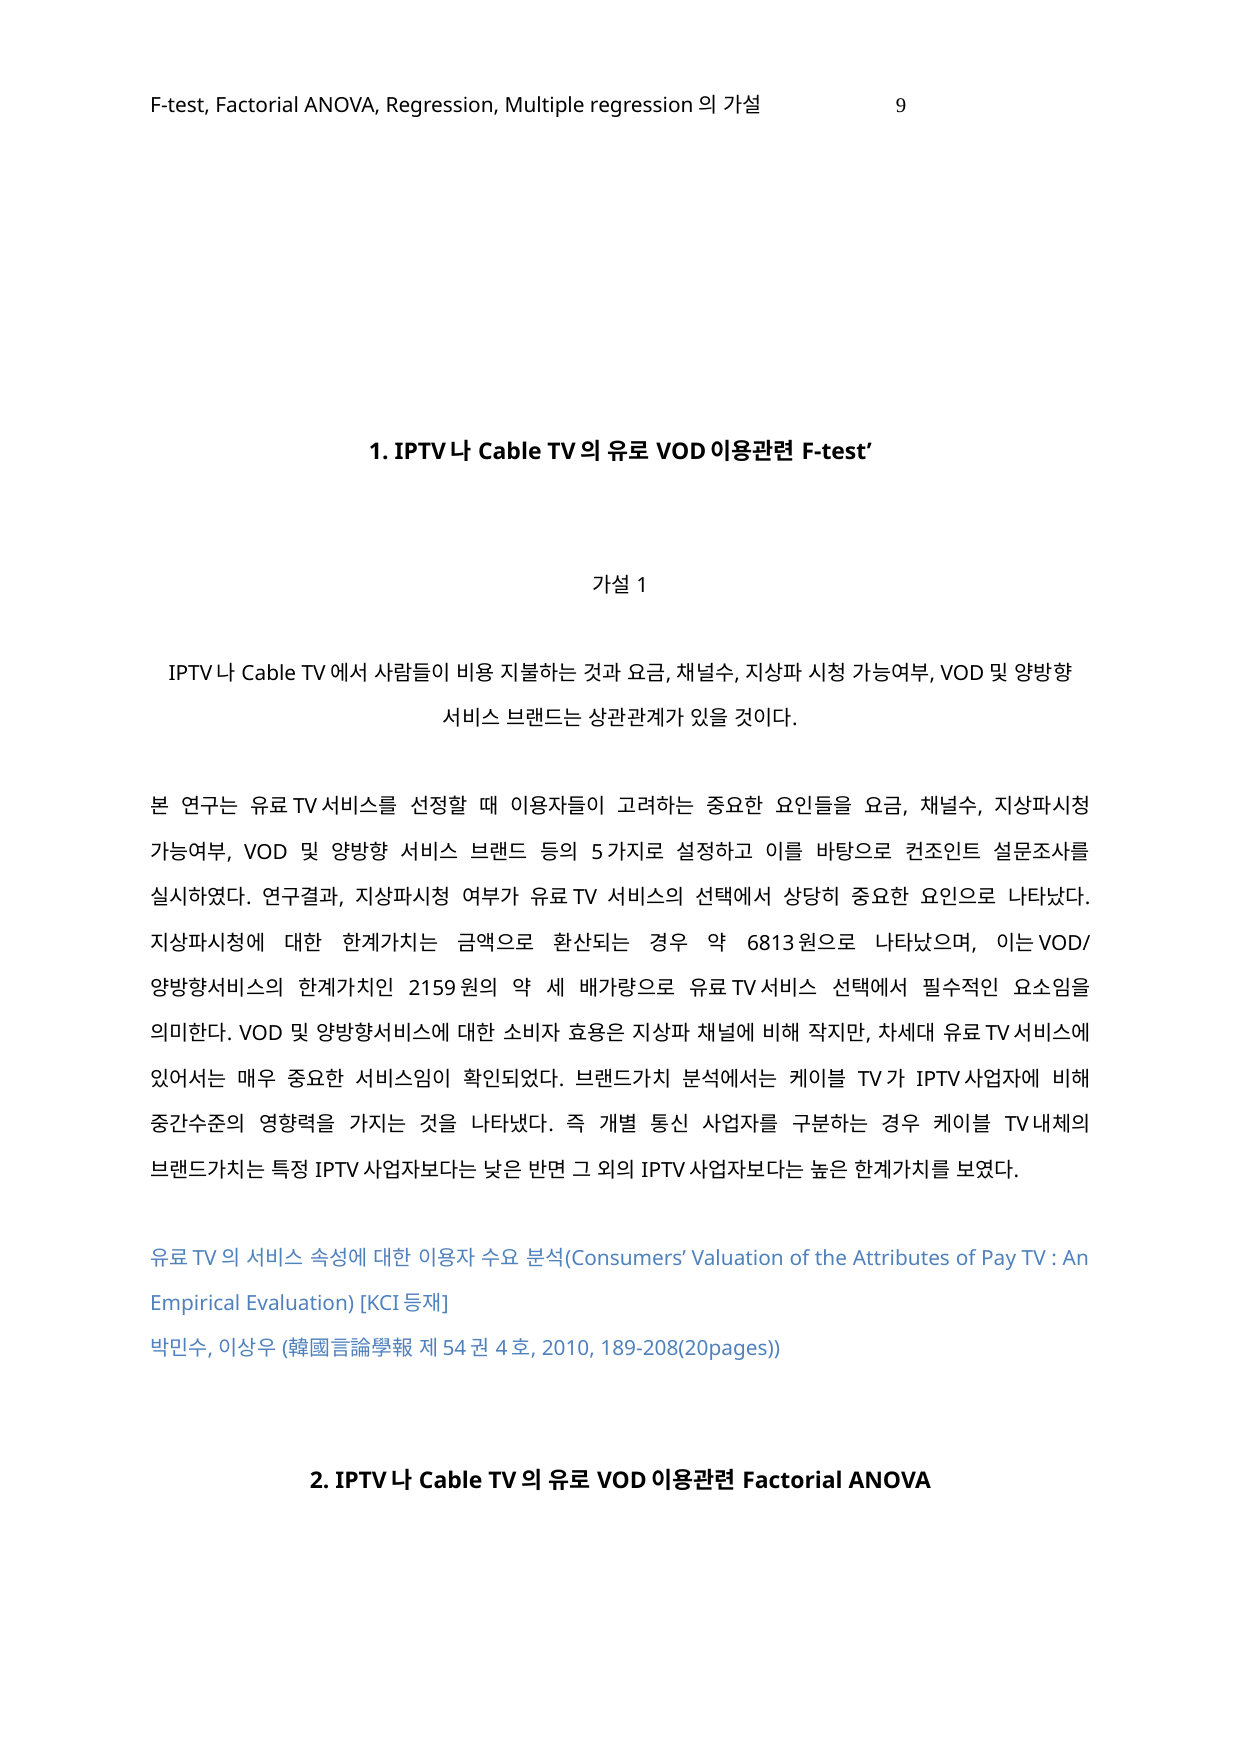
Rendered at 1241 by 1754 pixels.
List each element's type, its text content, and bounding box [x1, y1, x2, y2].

text 가설 1 [150, 568, 1090, 598]
text 1. IPTV나 Cable TV의 유로 VOD이용관련 F-test’ [150, 433, 1090, 466]
text 유료TV의 서비스 속성에 대한 이용자 수요 분석(Consumers’ Valuation of the Attributes of Pay TV : An Empirical Evaluation) [KCI등재] [150, 1241, 1090, 1317]
text 박민수, 이상우 (韓國言論學報 제54권 4호, 2010, 189-208(20pages)) [150, 1332, 1090, 1362]
text IPTV나 Cable TV에서 사람들이 비용 지불하는 것과 요금, 채널수, 지상파 시청 가능여부, VOD 및 양방향 서비스 브랜드는 상관관계가 있을 것이다. [150, 656, 1090, 732]
text 본 연구는 유료TV서비스를 선정할 때 이용자들이 고려하는 중요한 요인들을 요금, 채널수, 지상파시청 가능여부, VOD 및 양방향 서비스 브랜드 등의 5가지로 설정하고 이를 바탕으로 컨조인트 설문조사를 실시하였다. 연구결과, 지상파시청 여부가 유료TV 서비스의 선택에서 상당히 중요한 요인으로 나타났다. 지상파시청에 대한 한계가치는 금액으로 환산되는 경우 약 6813원으로 나타났으며, 이는VOD/양방향서비스의 한계가치인 2159원의 약 세 배가량으로 유료TV서비스 선택에서 필수적인 요소임을 의미한다. VOD 및 양방향서비스에 대한 소비자 효용은 지상파 채널에 비해 작지만, 차세대 유료TV서비스에 있어서는 매우 중요한 서비스임이 확인되었다. 브랜드가치 분석에서는 케이블 TV가 IPTV사업자에 비해 중간수준의 영향력을 가지는 것을 나타냈다. 즉 개별 통신 사업자를 구분하는 경우 케이블 TV내체의 브랜드가치는 특정 IPTV사업자보다는 낮은 반면 그 외의 IPTV사업자보다는 높은 한계가치를 보였다. [150, 789, 1090, 1183]
text 2. IPTV나 Cable TV의 유로 VOD이용관련 Factorial ANOVA [150, 1462, 1090, 1496]
